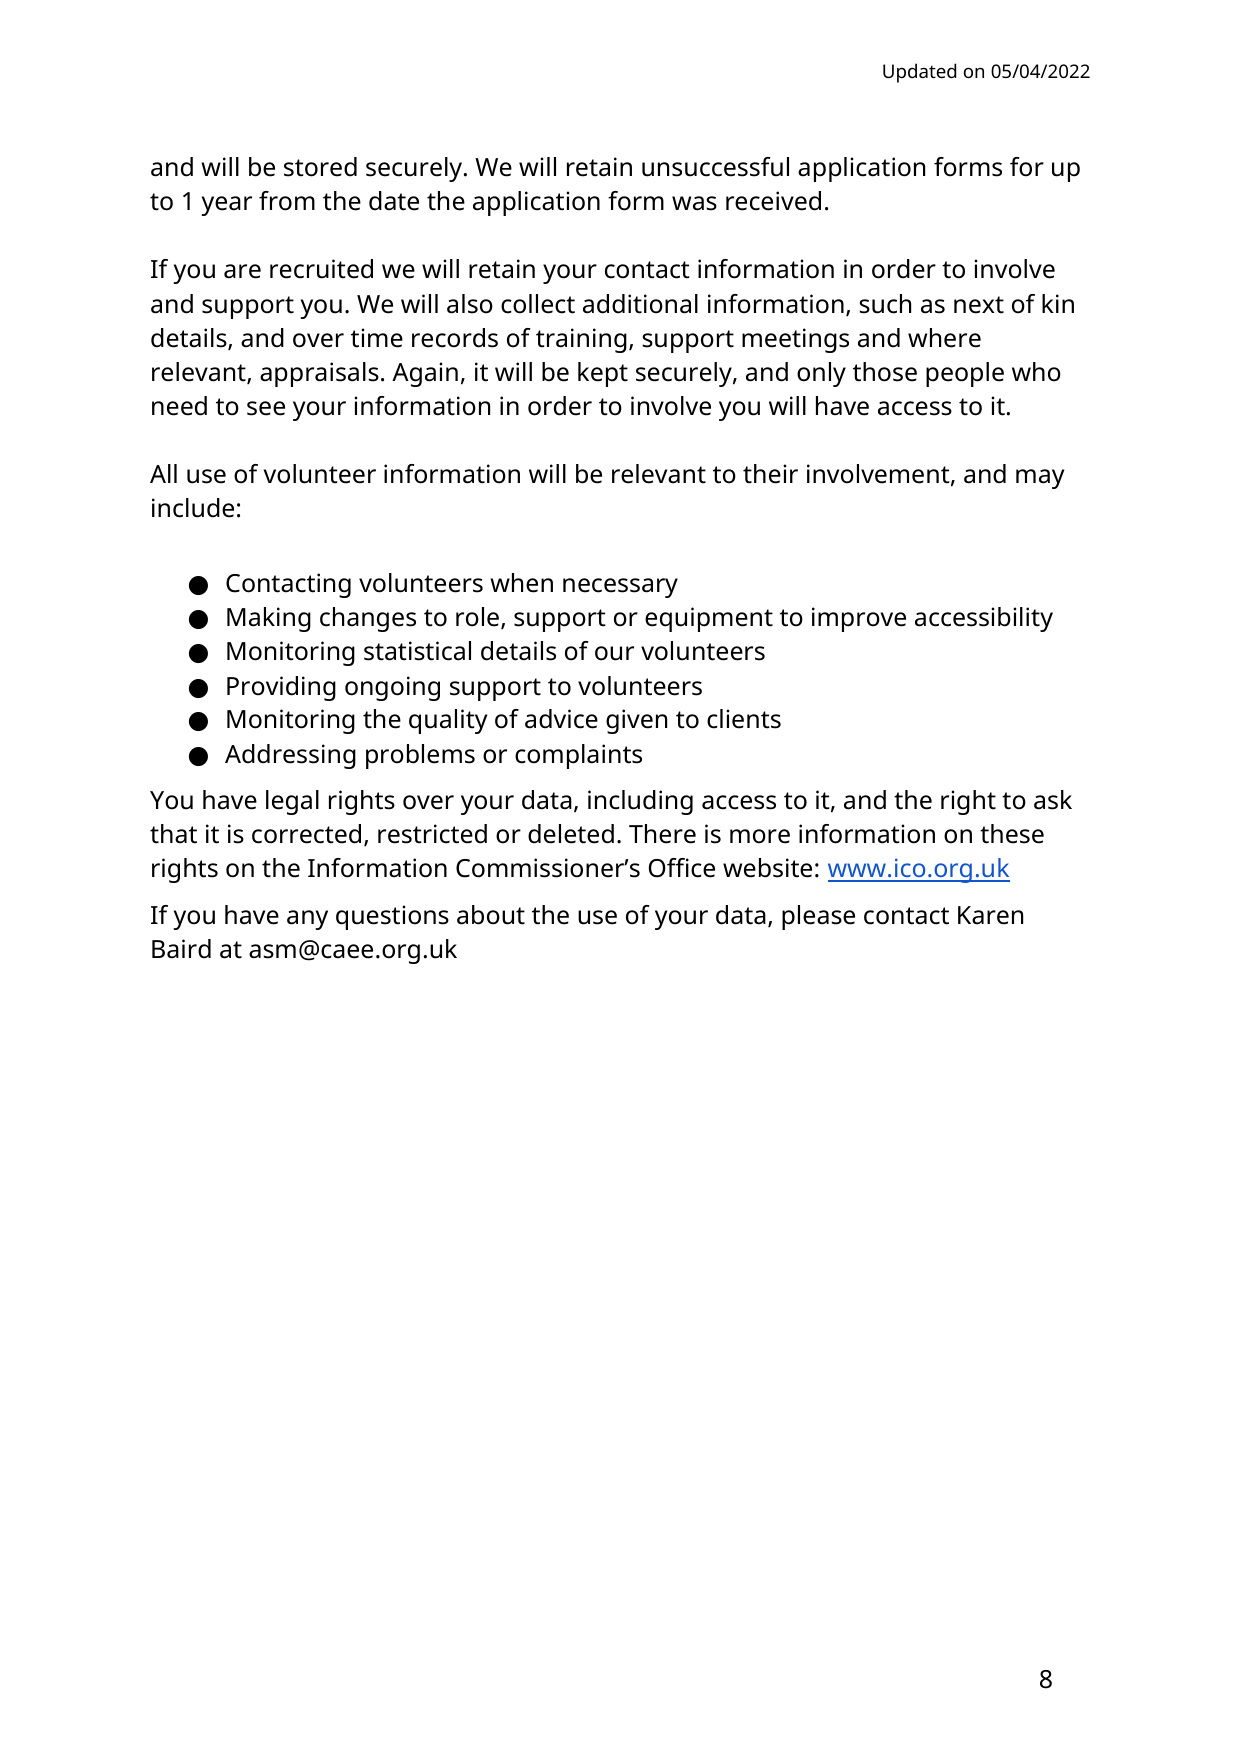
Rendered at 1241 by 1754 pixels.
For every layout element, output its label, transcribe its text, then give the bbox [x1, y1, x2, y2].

list Making changes to role, support or equipment to improve accessibility [187, 600, 1090, 634]
text If you have any questions about the use of your data, please contact Karen Baird at asm@caee.org.uk [150, 897, 1090, 966]
list Providing ongoing support to volunteers [187, 668, 1090, 702]
list Contacting volunteers when necessary [187, 566, 1090, 600]
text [150, 150, 1090, 553]
list Monitoring the quality of advice given to clients [187, 702, 1090, 736]
list Monitoring statistical details of our volunteers [187, 634, 1090, 668]
list Addressing problems or complaints [187, 736, 1090, 770]
text You have legal rights over your data, including access to it, and the right to ask that it is corrected, restricted or deleted. There is more information on these rights on the Information Commissioner’s Office website: www.ico.org.uk [150, 783, 1090, 885]
